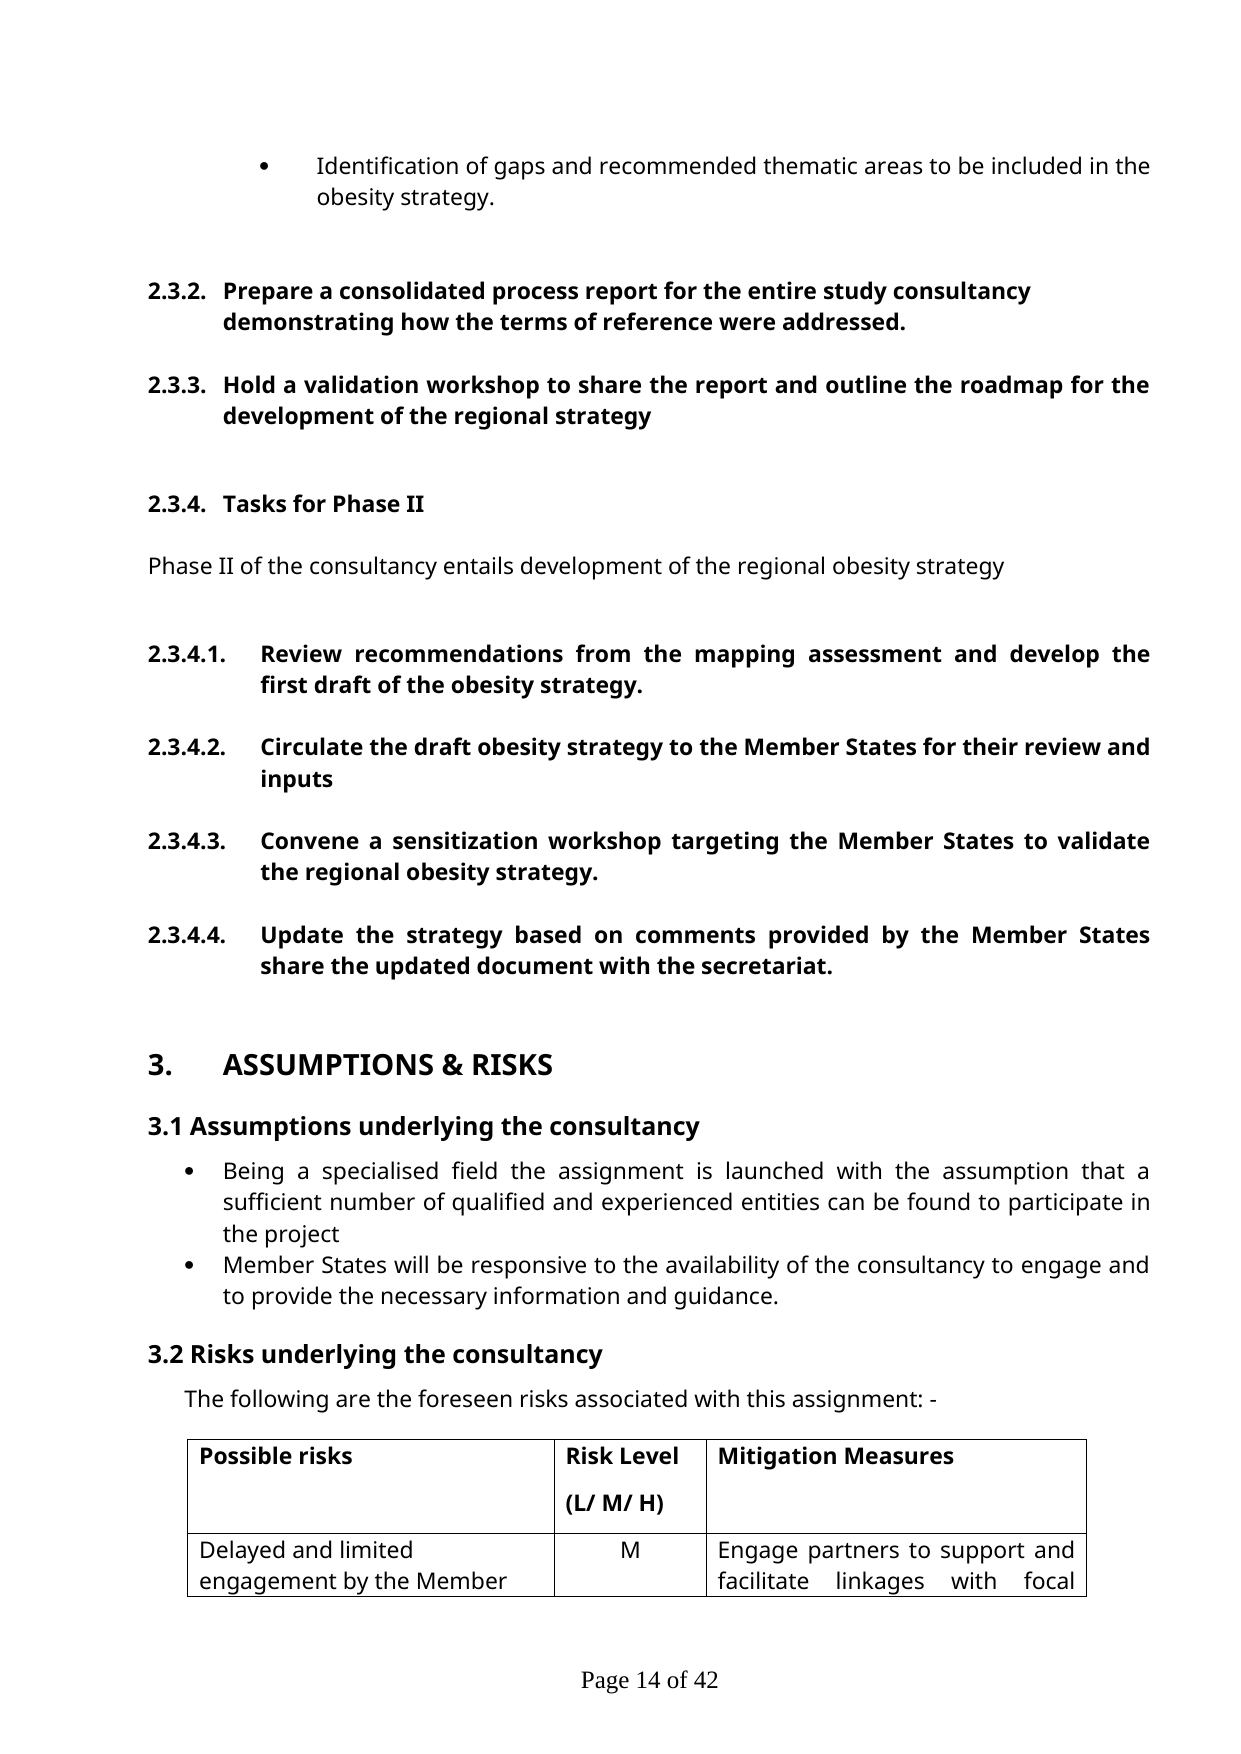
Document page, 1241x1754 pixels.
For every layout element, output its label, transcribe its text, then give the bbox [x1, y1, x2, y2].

text 3.1 Assumptions underlying the consultancy [148, 1108, 1151, 1142]
text The following are the foreseen risks associated with this assignment: - [184, 1383, 1151, 1414]
list Identification of gaps and recommended thematic areas to be included in the obesity strategy. [260, 150, 1151, 212]
text 3.2 Risks underlying the consultancy [148, 1336, 1151, 1370]
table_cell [707, 1534, 1086, 1596]
list Review recommendations from the mapping assessment and develop the first draft of the obesity strategy. [148, 637, 1151, 700]
list Prepare a consolidated process report for the entire study consultancy demonstrating how the terms of reference were addressed. [148, 275, 1151, 337]
table_header Mitigation Measures [707, 1440, 1086, 1532]
list Circulate the draft obesity strategy to the Member States for their review and inputs [148, 731, 1151, 794]
list Convene a sensitization workshop targeting the Member States to validate the regional obesity strategy. [148, 825, 1151, 887]
text Phase II of the consultancy entails development of the regional obesity strategy [148, 550, 1151, 581]
list Hold a validation workshop to share the report and outline the roadmap for the development of the regional strategy [148, 369, 1151, 431]
list Update the strategy based on comments provided by the Member States share the updated document with the secretariat. [148, 919, 1151, 981]
table_cell M [555, 1534, 706, 1596]
table_header Possible risks [188, 1440, 554, 1532]
table_header Risk Level (L/ M/ H) [555, 1440, 706, 1532]
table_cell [188, 1534, 554, 1596]
list Being a specialised field the assignment is launched with the assumption that a sufficient number of qualified and experienced entities can be found to participate in the project [185, 1155, 1151, 1249]
list ASSUMPTIONS & RISKS [148, 1044, 1151, 1083]
list Tasks for Phase II [148, 487, 1151, 519]
list Member States will be responsive to the availability of the consultancy to engage and to provide the necessary information and guidance. [185, 1249, 1151, 1311]
